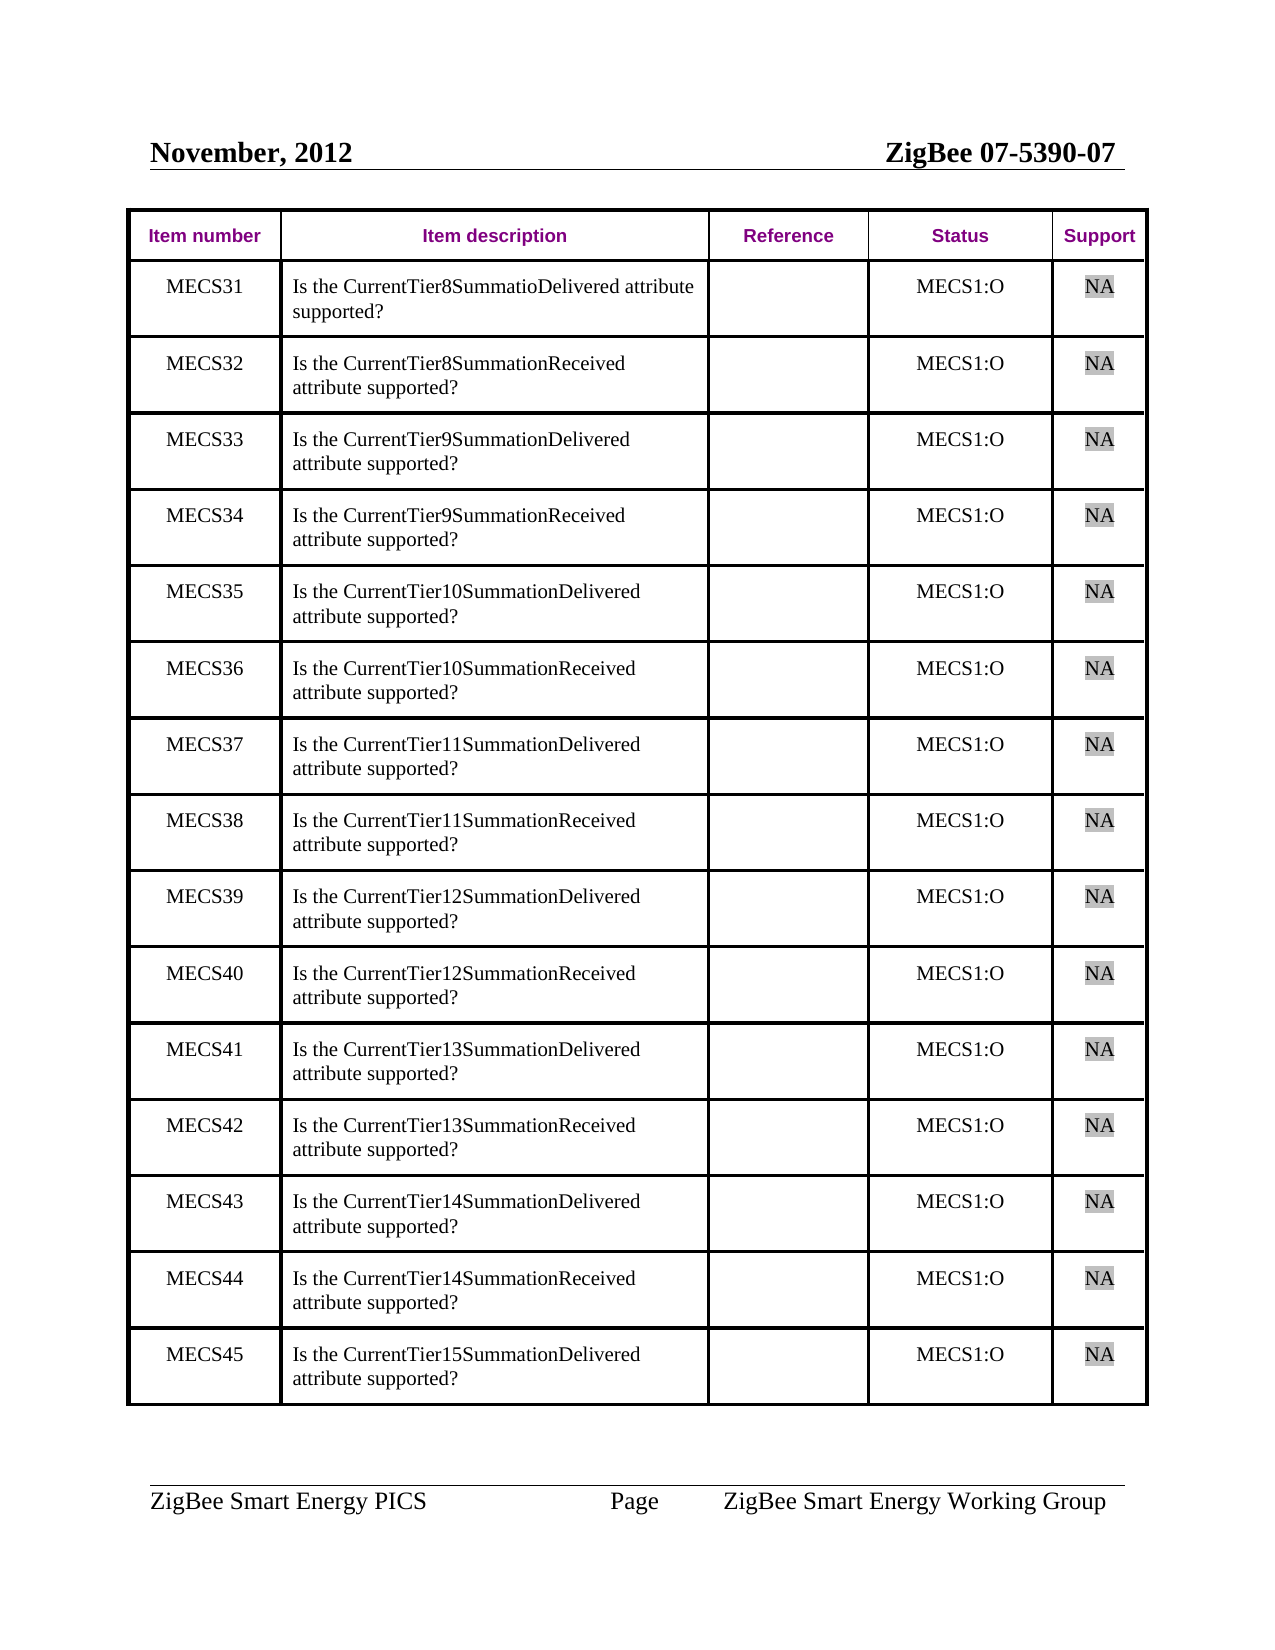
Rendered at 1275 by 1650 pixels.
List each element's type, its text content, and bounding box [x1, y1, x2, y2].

table_cell MECS1:O [870, 796, 1051, 869]
table_header Reference [710, 212, 868, 259]
table_cell MECS32 [131, 338, 279, 411]
table_header Status [869, 212, 1052, 259]
table_cell MECS37 [131, 720, 279, 793]
table_cell NA [1054, 793, 1145, 869]
table_cell Is the CurrentTier11SummationReceived attribute supported? [283, 796, 707, 869]
table_cell MECS1:O [870, 1101, 1051, 1174]
table_cell Is the CurrentTier8SummationReceived attribute supported? [283, 338, 707, 411]
table_cell MECS36 [131, 643, 279, 716]
table_header Support [1053, 212, 1145, 259]
table_cell NA [1054, 411, 1145, 488]
table_cell MECS1:O [870, 720, 1051, 793]
table_cell MECS1:O [870, 338, 1051, 411]
table_cell MECS39 [131, 872, 279, 945]
table_cell Is the CurrentTier8SummatioDelivered attribute supported? [283, 262, 707, 335]
table_cell MECS38 [131, 796, 279, 869]
table_cell [710, 338, 867, 411]
table_cell MECS33 [131, 415, 279, 488]
table_cell [710, 1253, 867, 1326]
table_cell NA [1054, 564, 1145, 640]
table_cell MECS31 [131, 262, 279, 335]
table_cell [710, 1177, 867, 1250]
table_cell MECS1:O [870, 643, 1051, 716]
table_cell NA [1054, 869, 1145, 945]
table_cell MECS1:O [870, 1025, 1051, 1098]
table_cell NA [1054, 335, 1145, 411]
table_cell NA [1054, 1021, 1145, 1098]
table_cell [710, 262, 867, 335]
table_cell Is the CurrentTier11SummationDelivered attribute supported? [283, 720, 707, 793]
table_header Item description [282, 212, 708, 259]
table_cell NA [1054, 488, 1145, 564]
table_cell Is the CurrentTier9SummationDelivered attribute supported? [283, 415, 707, 488]
table_cell MECS45 [131, 1330, 279, 1403]
table_cell NA [1054, 1174, 1145, 1250]
table_cell Is the CurrentTier14SummationReceived attribute supported? [283, 1253, 707, 1326]
table_cell MECS35 [131, 567, 279, 640]
table_cell [710, 1025, 867, 1098]
table_cell NA [1054, 640, 1145, 716]
table_cell MECS1:O [870, 872, 1051, 945]
table_cell [710, 415, 867, 488]
table_cell [710, 1101, 867, 1174]
table_cell Is the CurrentTier10SummationDelivered attribute supported? [283, 567, 707, 640]
table_cell [710, 948, 867, 1021]
table_cell MECS1:O [870, 567, 1051, 640]
table_cell [710, 491, 867, 564]
table_cell [710, 872, 867, 945]
table_cell MECS1:O [870, 1253, 1051, 1326]
table_cell Is the CurrentTier13SummationDelivered attribute supported? [283, 1025, 707, 1098]
table_cell MECS1:O [870, 415, 1051, 488]
table_cell MECS1:O [870, 491, 1051, 564]
table_cell [710, 1330, 867, 1403]
table_cell NA [1054, 1326, 1145, 1403]
table_cell MECS44 [131, 1253, 279, 1326]
table_cell [710, 720, 867, 793]
table_cell MECS41 [131, 1025, 279, 1098]
table_cell MECS1:O [870, 262, 1051, 335]
table_cell NA [1054, 1098, 1145, 1174]
table_cell NA [1054, 945, 1145, 1021]
table_cell [710, 567, 867, 640]
table_cell MECS1:O [870, 1330, 1051, 1403]
table_header Item number [131, 212, 280, 259]
table_cell [710, 643, 867, 716]
table_cell Is the CurrentTier15SummationDelivered attribute supported? [283, 1330, 707, 1403]
table_cell NA [1054, 259, 1145, 335]
table_cell Is the CurrentTier13SummationReceived attribute supported? [283, 1101, 707, 1174]
table_cell MECS1:O [870, 1177, 1051, 1250]
table_cell Is the CurrentTier10SummationReceived attribute supported? [283, 643, 707, 716]
table_cell MECS1:O [870, 948, 1051, 1021]
table_cell Is the CurrentTier12SummationReceived attribute supported? [283, 948, 707, 1021]
table_cell Is the CurrentTier9SummationReceived attribute supported? [283, 491, 707, 564]
table_cell NA [1054, 716, 1145, 793]
table_cell Is the CurrentTier14SummationDelivered attribute supported? [283, 1177, 707, 1250]
table_cell Is the CurrentTier12SummationDelivered attribute supported? [283, 872, 707, 945]
table_cell MECS40 [131, 948, 279, 1021]
table_cell MECS42 [131, 1101, 279, 1174]
table_cell [710, 796, 867, 869]
table_cell MECS34 [131, 491, 279, 564]
table_cell MECS43 [131, 1177, 279, 1250]
table_cell NA [1054, 1250, 1145, 1326]
